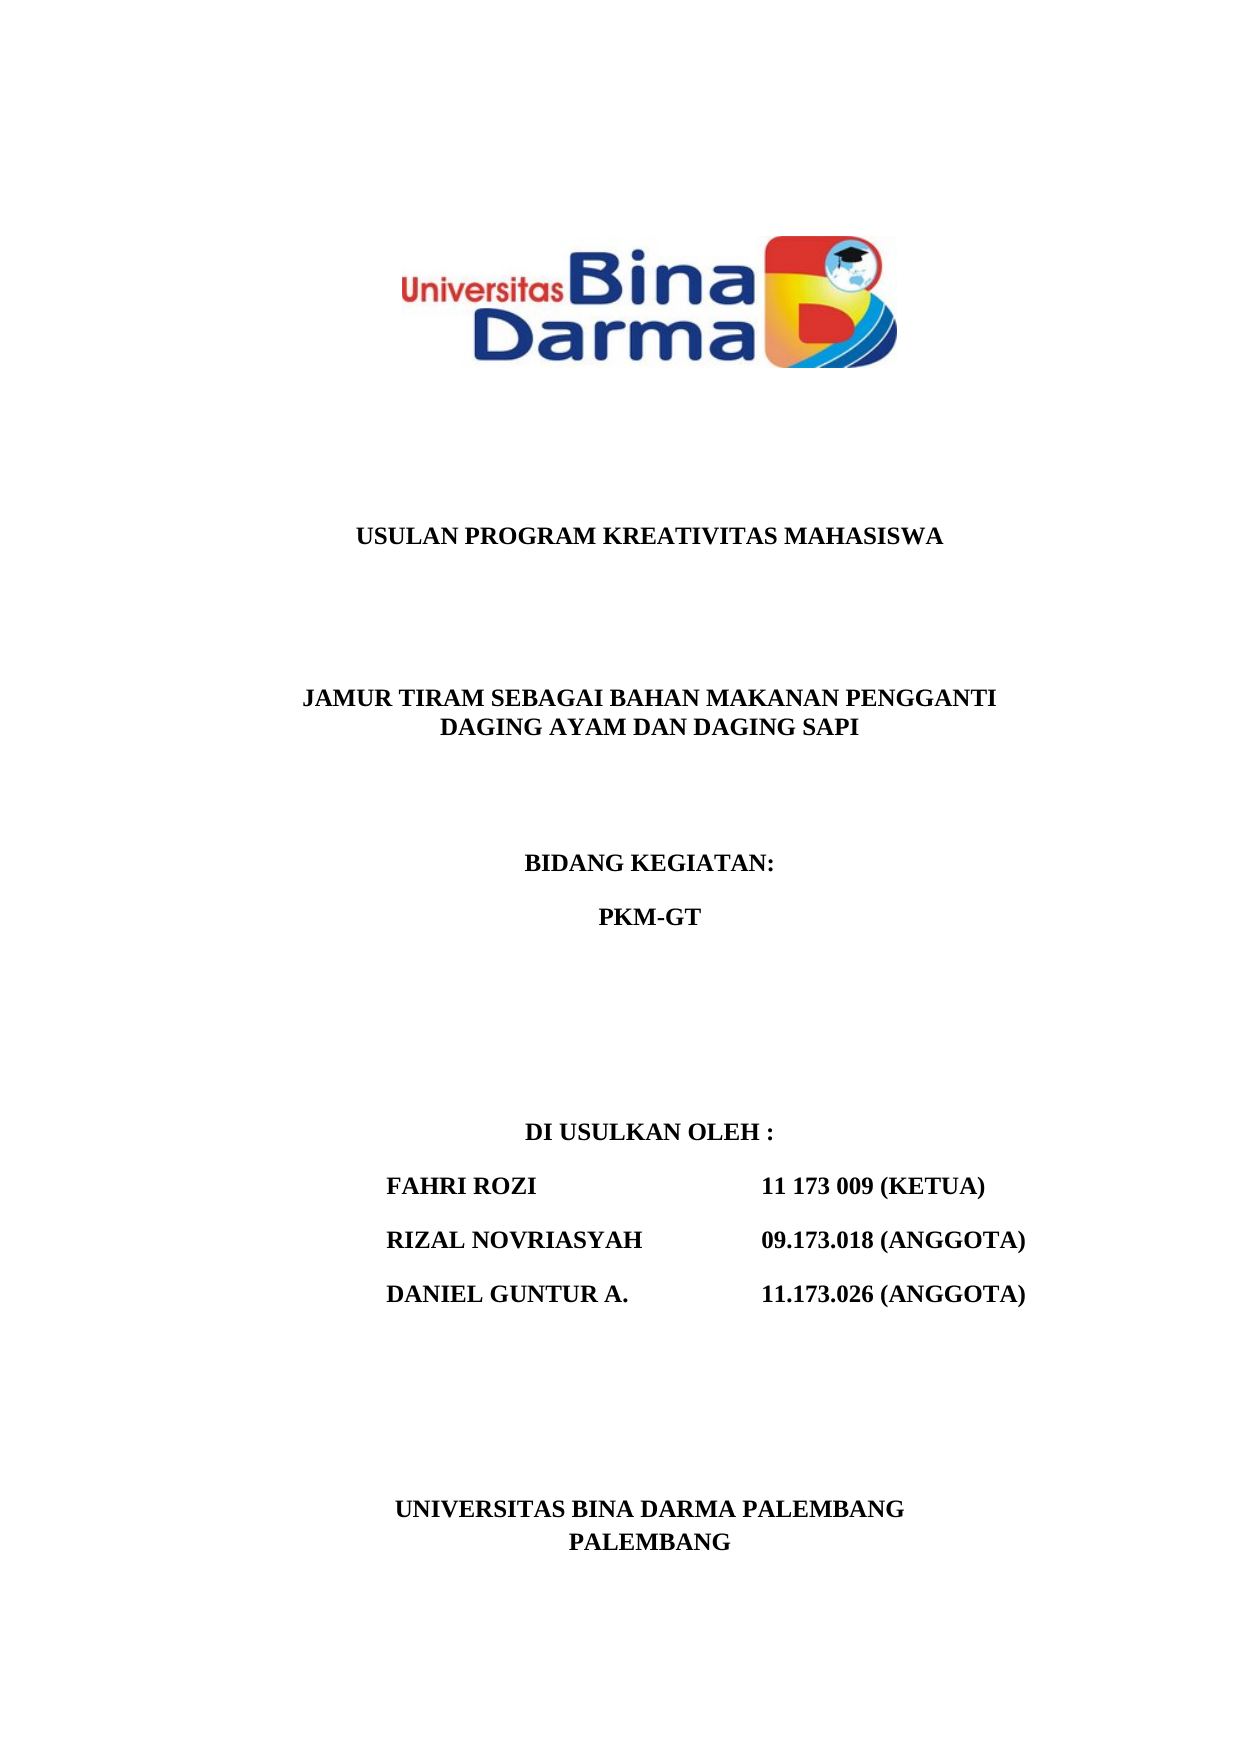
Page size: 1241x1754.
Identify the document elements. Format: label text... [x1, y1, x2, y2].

text JAMUR TIRAM SEBAGAI BAHAN MAKANAN PENGGANTI [236, 683, 1063, 712]
text RIZAL NOVRIASYAH 09.173.018 (ANGGOTA) [311, 1225, 1063, 1254]
text DAGING AYAM DAN DAGING SAPI [236, 712, 1063, 740]
picture [402, 236, 897, 368]
text FAHRI ROZI 11 173 009 (KETUA) [311, 1171, 1063, 1200]
text USULAN PROGRAM KREATIVITAS MAHASISWA [236, 521, 1063, 550]
text BIDANG KEGIATAN: [236, 848, 1063, 877]
text UNIVERSITAS BINA DARMA PALEMBANG [236, 1494, 1063, 1523]
text DANIEL GUNTUR A. 11.173.026 (ANGGOTA) [311, 1279, 1063, 1308]
text PALEMBANG [236, 1527, 1063, 1556]
text DI USULKAN OLEH : [236, 1117, 1063, 1146]
text PKM-GT [236, 902, 1063, 931]
